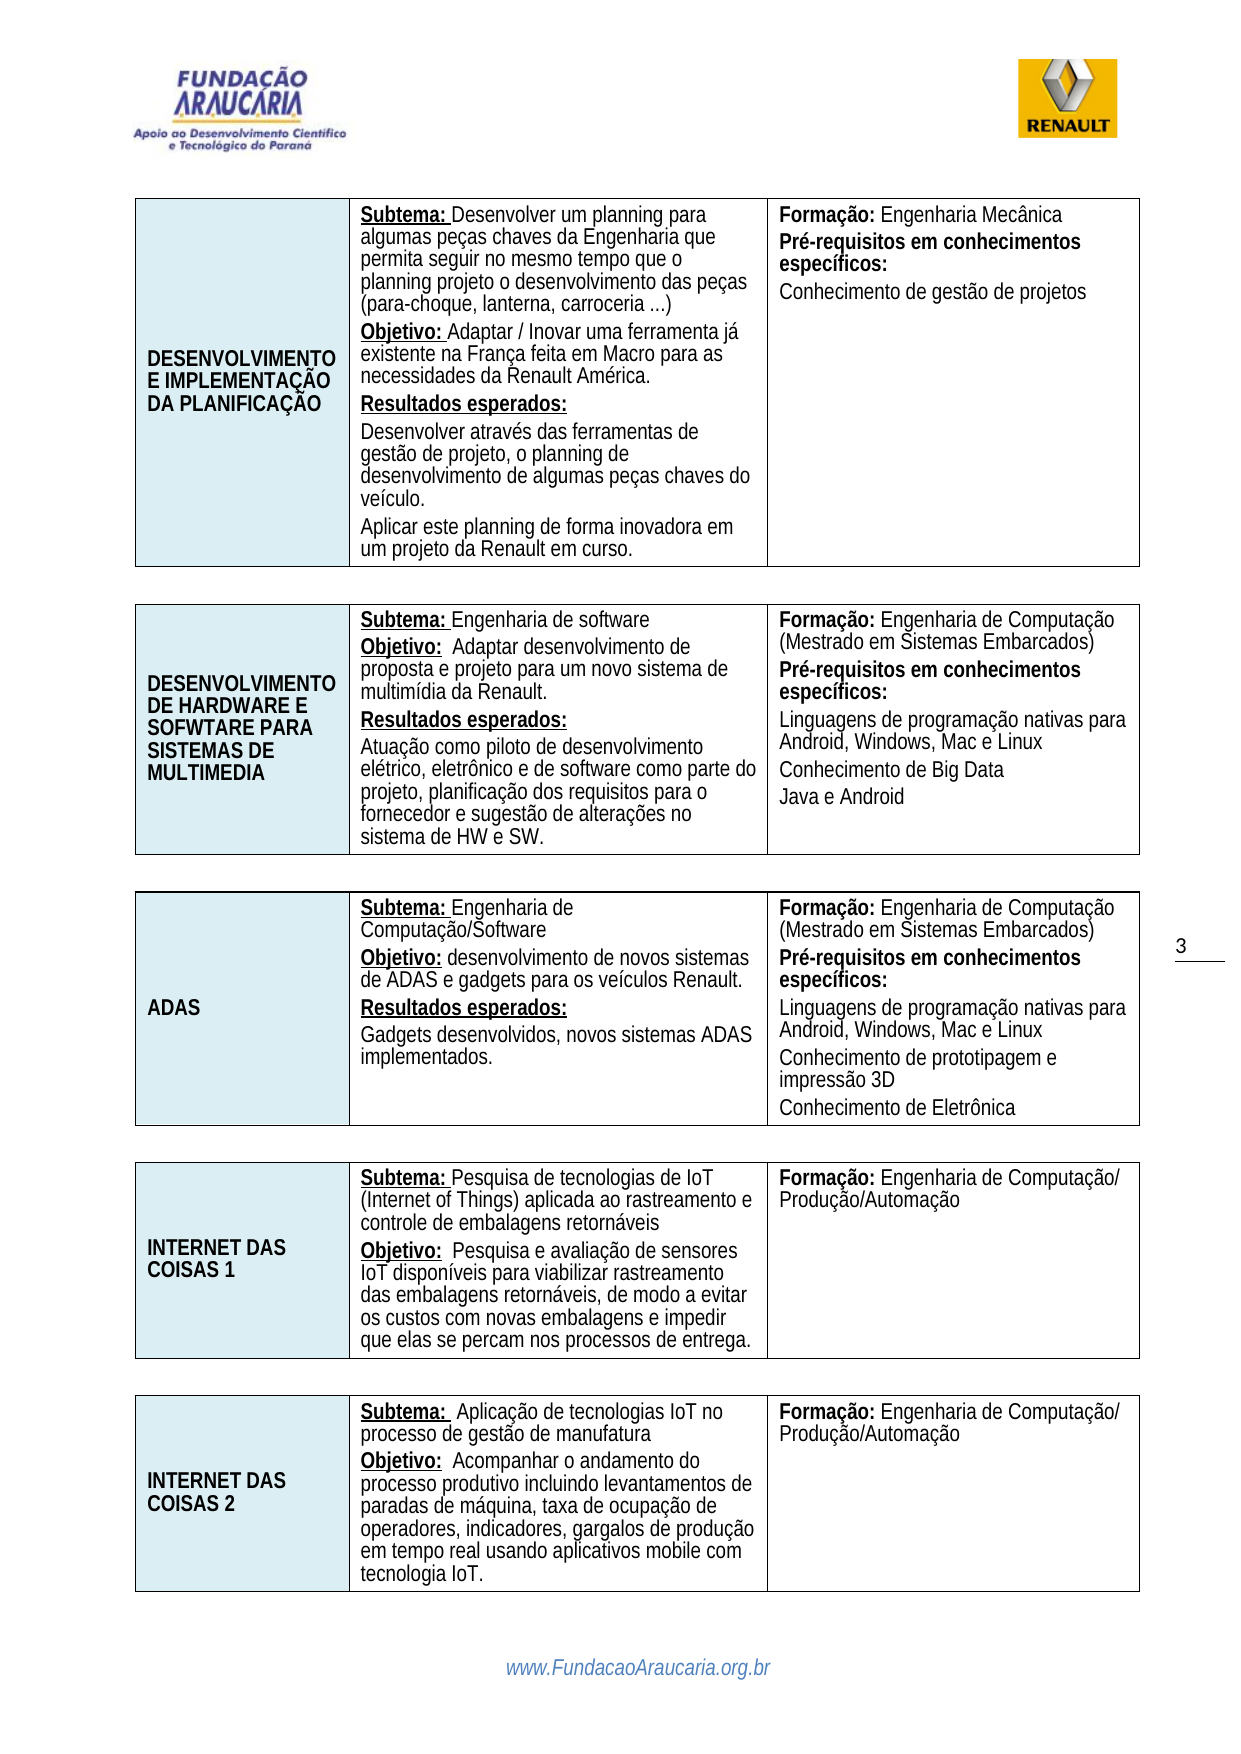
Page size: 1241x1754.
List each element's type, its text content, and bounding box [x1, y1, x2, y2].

picture [1018, 59, 1118, 138]
table_header Formação: Engenharia de Computação (Mestrado em Sistemas Embarcados) Pré-requisitos em conhecimentos específicos: Linguagens de programação nativas para Android, Windows, Mac e Linux Conhecimento de Big Data Java e Android [768, 605, 1139, 854]
table_header Subtema: Engenharia de Computação/Software Objetivo: desenvolvimento de novos sistemas de ADAS e gadgets para os veículos Renault. Resultados esperados: Gadgets desenvolvidos, novos sistemas ADAS implementados. [350, 893, 767, 1124]
table_header DESENVOLVIMENTO DE HARDWARE E SOFWTARE PARA SISTEMAS DE MULTIMEDIA [136, 605, 349, 854]
table_header Formação: Engenharia de Computação/ Produção/Automação [768, 1163, 1139, 1358]
table_header Subtema: Engenharia de software Objetivo: Adaptar desenvolvimento de proposta e projeto para um novo sistema de multimídia da Renault. Resultados esperados: Atuação como piloto de desenvolvimento elétrico, eletrônico e de software como parte do projeto, planificação dos requisitos para o fornecedor e sugestão de alterações no sistema de HW e SW. [350, 605, 767, 854]
picture [130, 59, 356, 159]
table_header DESENVOLVIMENTO E IMPLEMENTAÇÃO DA PLANIFICAÇÃO [136, 199, 349, 566]
table_header Formação: Engenharia de Computação (Mestrado em Sistemas Embarcados) Pré-requisitos em conhecimentos específicos: Linguagens de programação nativas para Android, Windows, Mac e Linux Conhecimento de prototipagem e impressão 3D Conhecimento de Eletrônica [768, 893, 1139, 1124]
table_header ADAS [136, 893, 349, 1124]
table_header Formação: Engenharia de Computação/ Produção/Automação [768, 1396, 1139, 1591]
table_header Formação: Engenharia Mecânica Pré-requisitos em conhecimentos específicos: Conhecimento de gestão de projetos [768, 199, 1139, 566]
table_header INTERNET DAS COISAS 1 [136, 1163, 349, 1358]
table_header Subtema: Desenvolver um planning para algumas peças chaves da Engenharia que permita seguir no mesmo tempo que o planning projeto o desenvolvimento das peças (para-choque, lanterna, carroceria ...) Objetivo: Adaptar / Inovar uma ferramenta já existente na França feita em Macro para as necessidades da Renault América. Resultados esperados: Desenvolver através das ferramentas de gestão de projeto, o planning de desenvolvimento de algumas peças chaves do veículo. Aplicar este planning de forma inovadora em um projeto da Renault em curso. [350, 199, 767, 566]
table_header Subtema: Aplicação de tecnologias IoT no processo de gestão de manufatura Objetivo: Acompanhar o andamento do processo produtivo incluindo levantamentos de paradas de máquina, taxa de ocupação de operadores, indicadores, gargalos de produção em tempo real usando aplicativos mobile com tecnologia IoT. [350, 1396, 767, 1591]
table_header Subtema: Pesquisa de tecnologias de IoT (Internet of Things) aplicada ao rastreamento e controle de embalagens retornáveis Objetivo: Pesquisa e avaliação de sensores IoT disponíveis para viabilizar rastreamento das embalagens retornáveis, de modo a evitar os custos com novas embalagens e impedir que elas se percam nos processos de entrega. [350, 1163, 767, 1358]
table_header INTERNET DAS COISAS 2 [136, 1396, 349, 1591]
